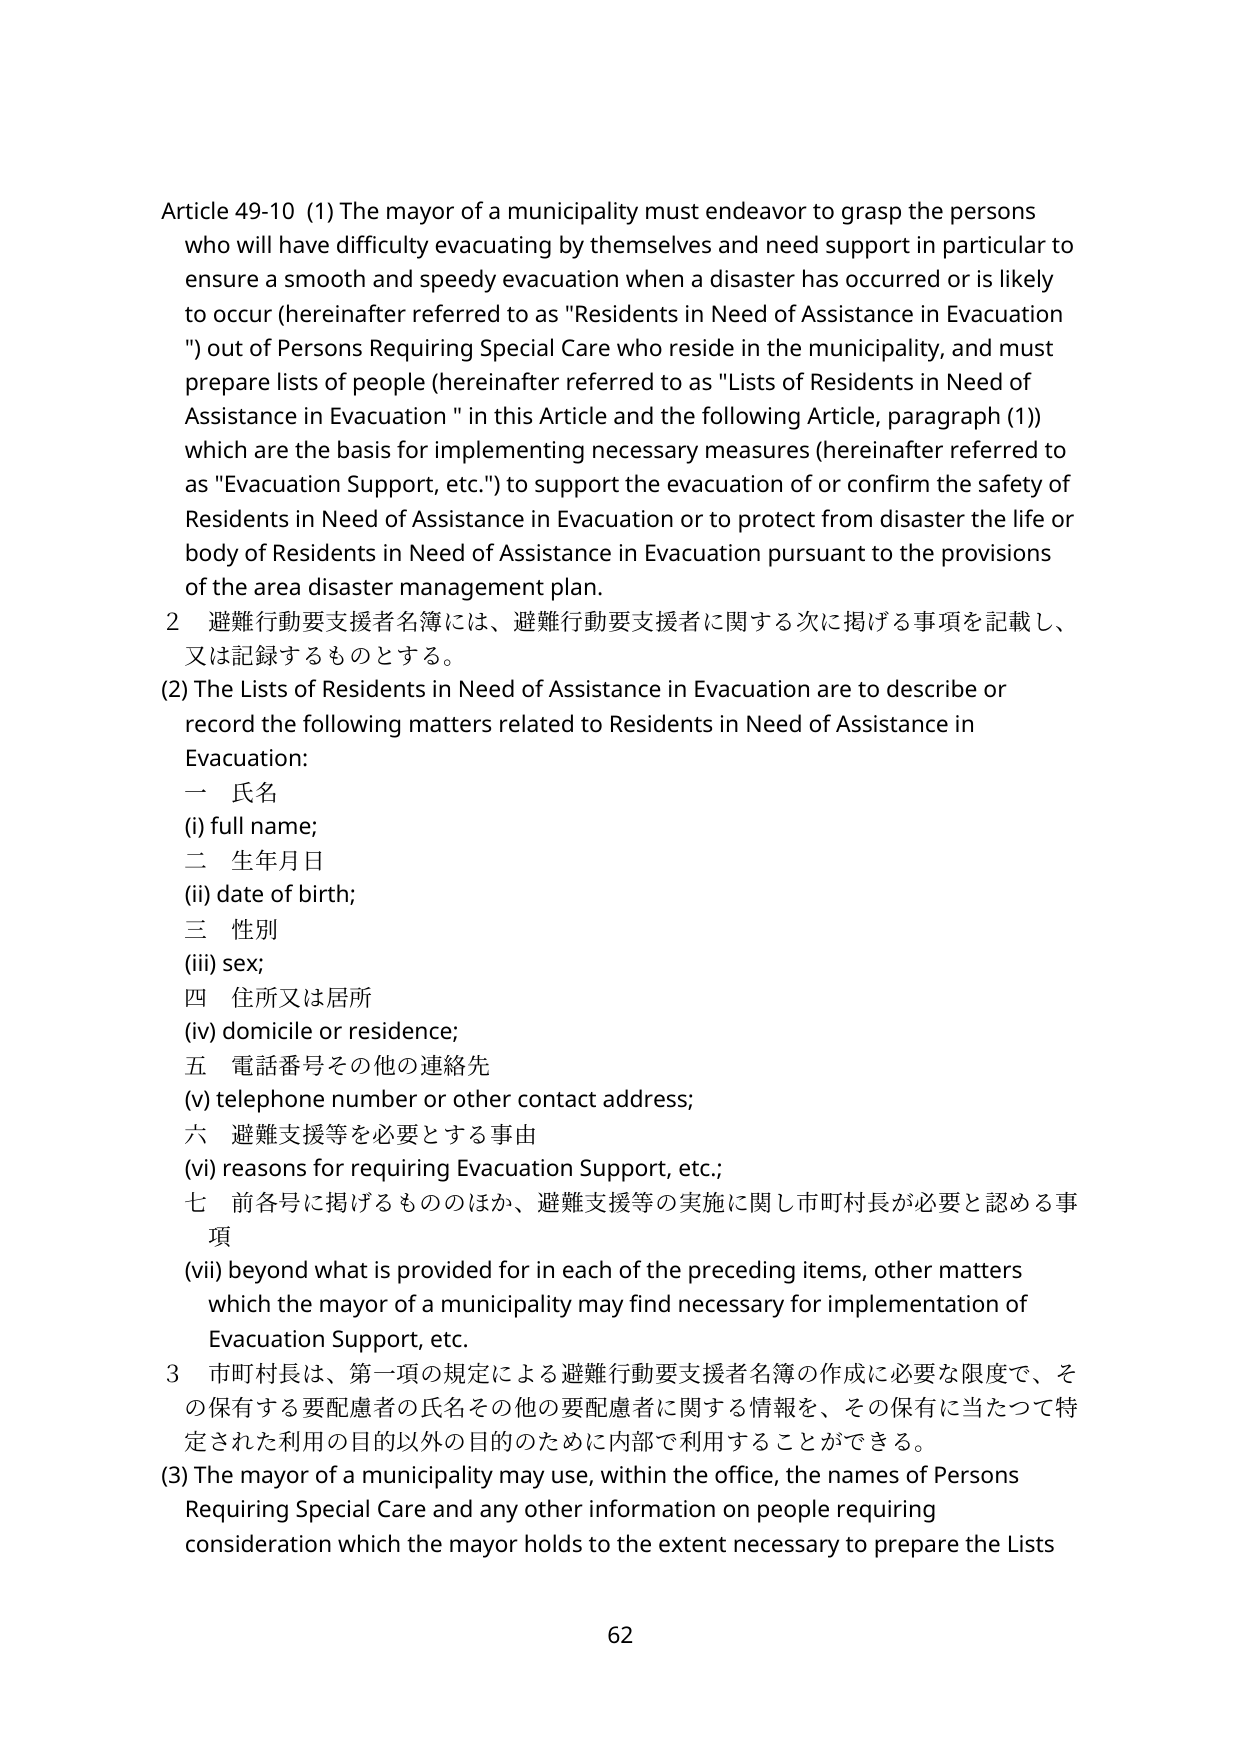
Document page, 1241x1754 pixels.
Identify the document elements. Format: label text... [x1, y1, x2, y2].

text 七 前各号に掲げるもののほか、避難支援等の実施に関し市町村長が必要と認める事項 [184, 1184, 1079, 1253]
text 一 氏名 [184, 774, 1079, 809]
text (vi) reasons for requiring Evacuation Support, etc.; [184, 1150, 1079, 1184]
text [161, 1458, 1079, 1560]
text (vii) beyond what is provided for in each of the preceding items, other matters which the mayor of a municipality may find necessary for implementation of Evacuation Support, etc. [184, 1253, 1079, 1355]
text 三 性別 [184, 911, 1079, 945]
text 四 住所又は居所 [184, 979, 1079, 1014]
text 五 電話番号その他の連絡先 [184, 1048, 1079, 1082]
text (v) telephone number or other contact address; [184, 1082, 1079, 1116]
text ３ 市町村長は、第一項の規定による避難行動要支援者名簿の作成に必要な限度で、その保有する要配慮者の氏名その他の要配慮者に関する情報を、その保有に当たつて特定された利用の目的以外の目的のために内部で利用することができる。 [161, 1355, 1079, 1458]
text (iii) sex; [184, 945, 1079, 979]
text (ii) date of birth; [184, 877, 1079, 911]
text 六 避難支援等を必要とする事由 [184, 1116, 1079, 1150]
text ２ 避難行動要支援者名簿には、避難行動要支援者に関する次に掲げる事項を記載し、又は記録するものとする。 [161, 604, 1079, 672]
text Article 49-10 (1) The mayor of a municipality must endeavor to grasp the persons who will have difficulty evacuating by themselves and need support in particular to ensure a smooth and speedy evacuation when a disaster has occurred or is likely to occur (hereinafter referred to as "Residents in Need of Assistance in Evacuation ") out of Persons Requiring Special Care who reside in the municipality, and must prepare lists of people (hereinafter referred to as "Lists of Residents in Need of Assistance in Evacuation " in this Article and the following Article, paragraph (1)) which are the basis for implementing necessary measures (hereinafter referred to as "Evacuation Support, etc.") to support the evacuation of or confirm the safety of Residents in Need of Assistance in Evacuation or to protect from disaster the life or body of Residents in Need of Assistance in Evacuation pursuant to the provisions of the area disaster management plan. [161, 194, 1079, 604]
text (2) The Lists of Residents in Need of Assistance in Evacuation are to describe or record the following matters related to Residents in Need of Assistance in Evacuation: [161, 672, 1079, 774]
text (iv) domicile or residence; [184, 1014, 1079, 1048]
text (i) full name; [184, 809, 1079, 843]
text 二 生年月日 [184, 843, 1079, 877]
